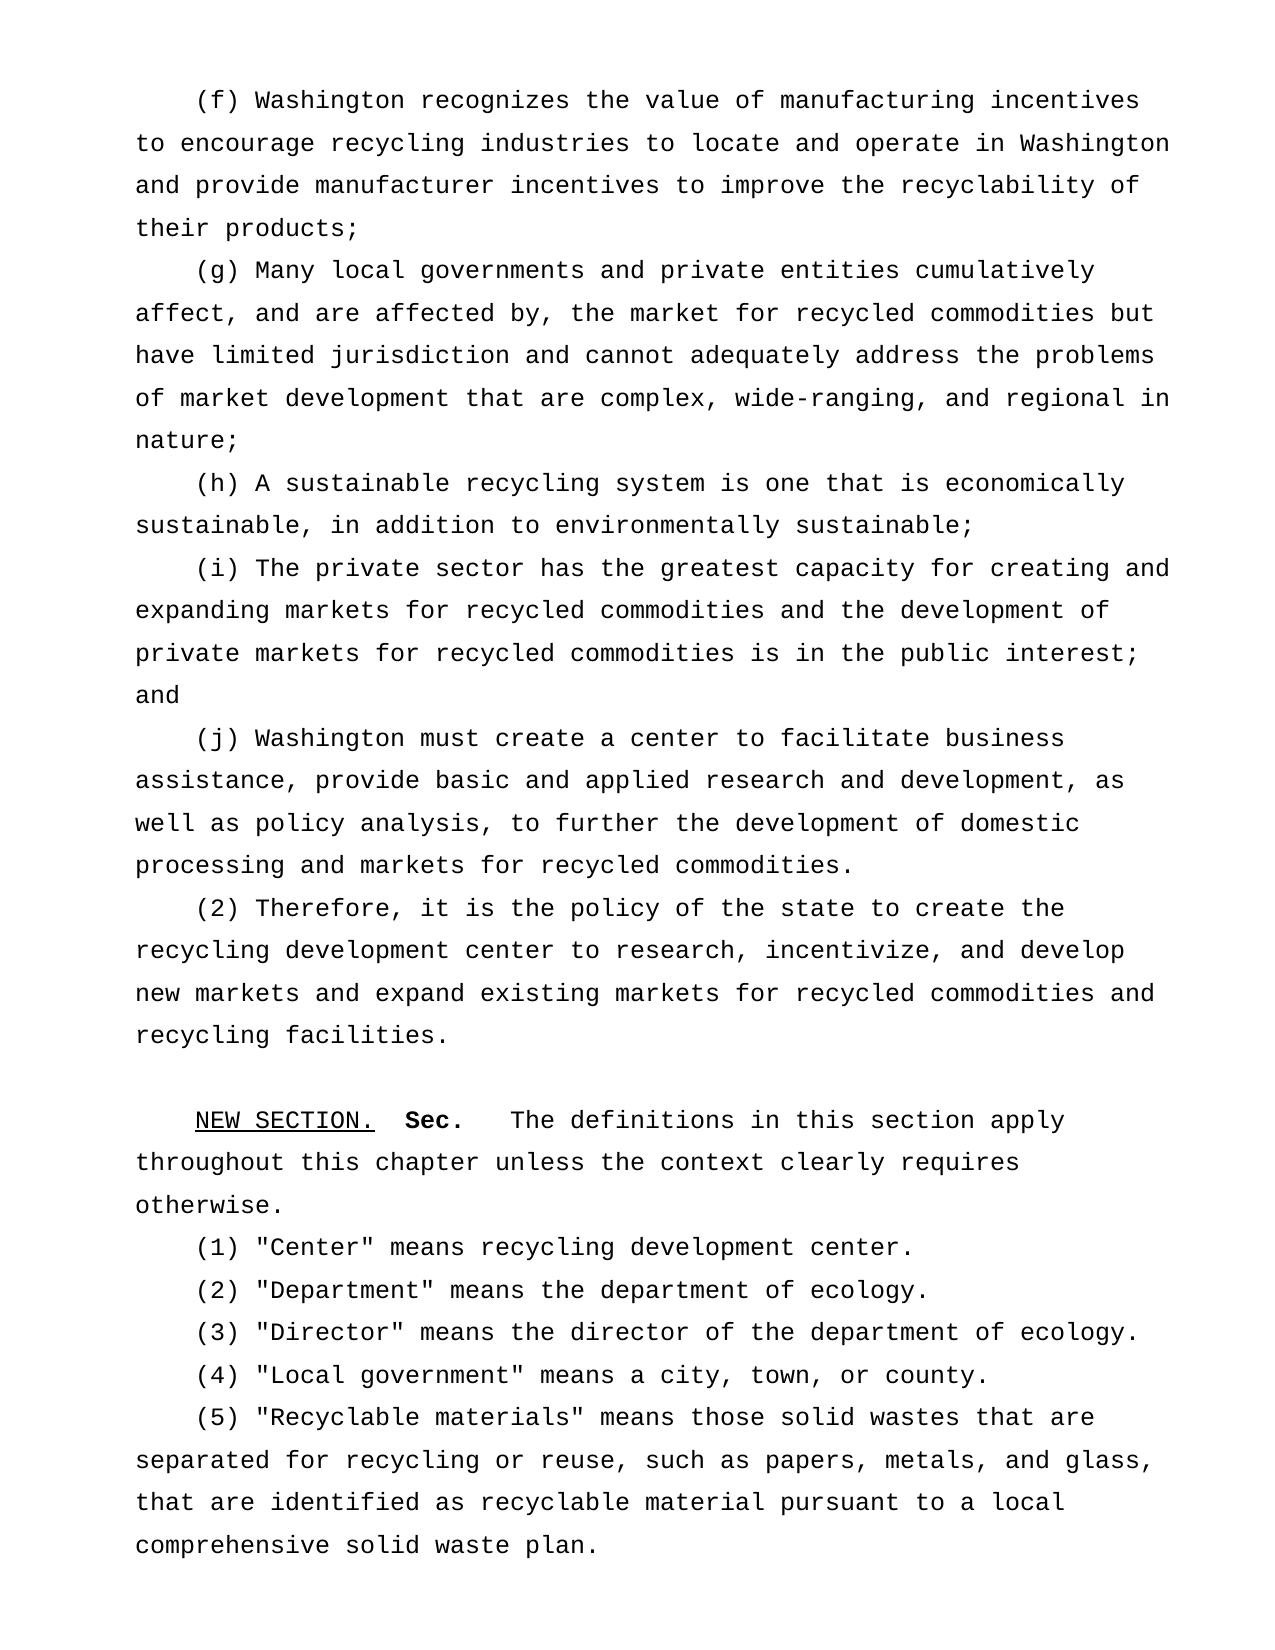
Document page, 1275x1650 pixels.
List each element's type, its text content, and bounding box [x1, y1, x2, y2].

text (i) The private sector has the greatest capacity for creating and expanding markets for recycled commodities and the development of private markets for recycled commodities is in the public interest; and [135, 542, 1170, 712]
text (j) Washington must create a center to facilitate business assistance, provide basic and applied research and development, as well as policy analysis, to further the development of domestic processing and markets for recycled commodities. [135, 712, 1170, 882]
text (1) "Center" means recycling development center. [135, 1222, 1170, 1264]
text (5) "Recyclable materials" means those solid wastes that are separated for recycling or reuse, such as papers, metals, and glass, that are identified as recyclable material pursuant to a local comprehensive solid waste plan. [135, 1392, 1170, 1562]
text (3) "Director" means the director of the department of ecology. [135, 1307, 1170, 1349]
text (4) "Local government" means a city, town, or county. [135, 1349, 1170, 1392]
text NEW SECTION. Sec. The definitions in this section apply throughout this chapter unless the context clearly requires otherwise. [135, 1094, 1170, 1222]
text (2) Therefore, it is the policy of the state to create the recycling development center to research, incentivize, and develop new markets and expand existing markets for recycled commodities and recycling facilities. [135, 882, 1170, 1052]
text (2) "Department" means the department of ecology. [135, 1264, 1170, 1307]
text (f) Washington recognizes the value of manufacturing incentives to encourage recycling industries to locate and operate in Washington and provide manufacturer incentives to improve the recyclability of their products; [135, 75, 1170, 245]
text (g) Many local governments and private entities cumulatively affect, and are affected by, the market for recycled commodities but have limited jurisdiction and cannot adequately address the problems of market development that are complex, wide-ranging, and regional in nature; [135, 245, 1170, 457]
text (h) A sustainable recycling system is one that is economically sustainable, in addition to environmentally sustainable; [135, 457, 1170, 542]
